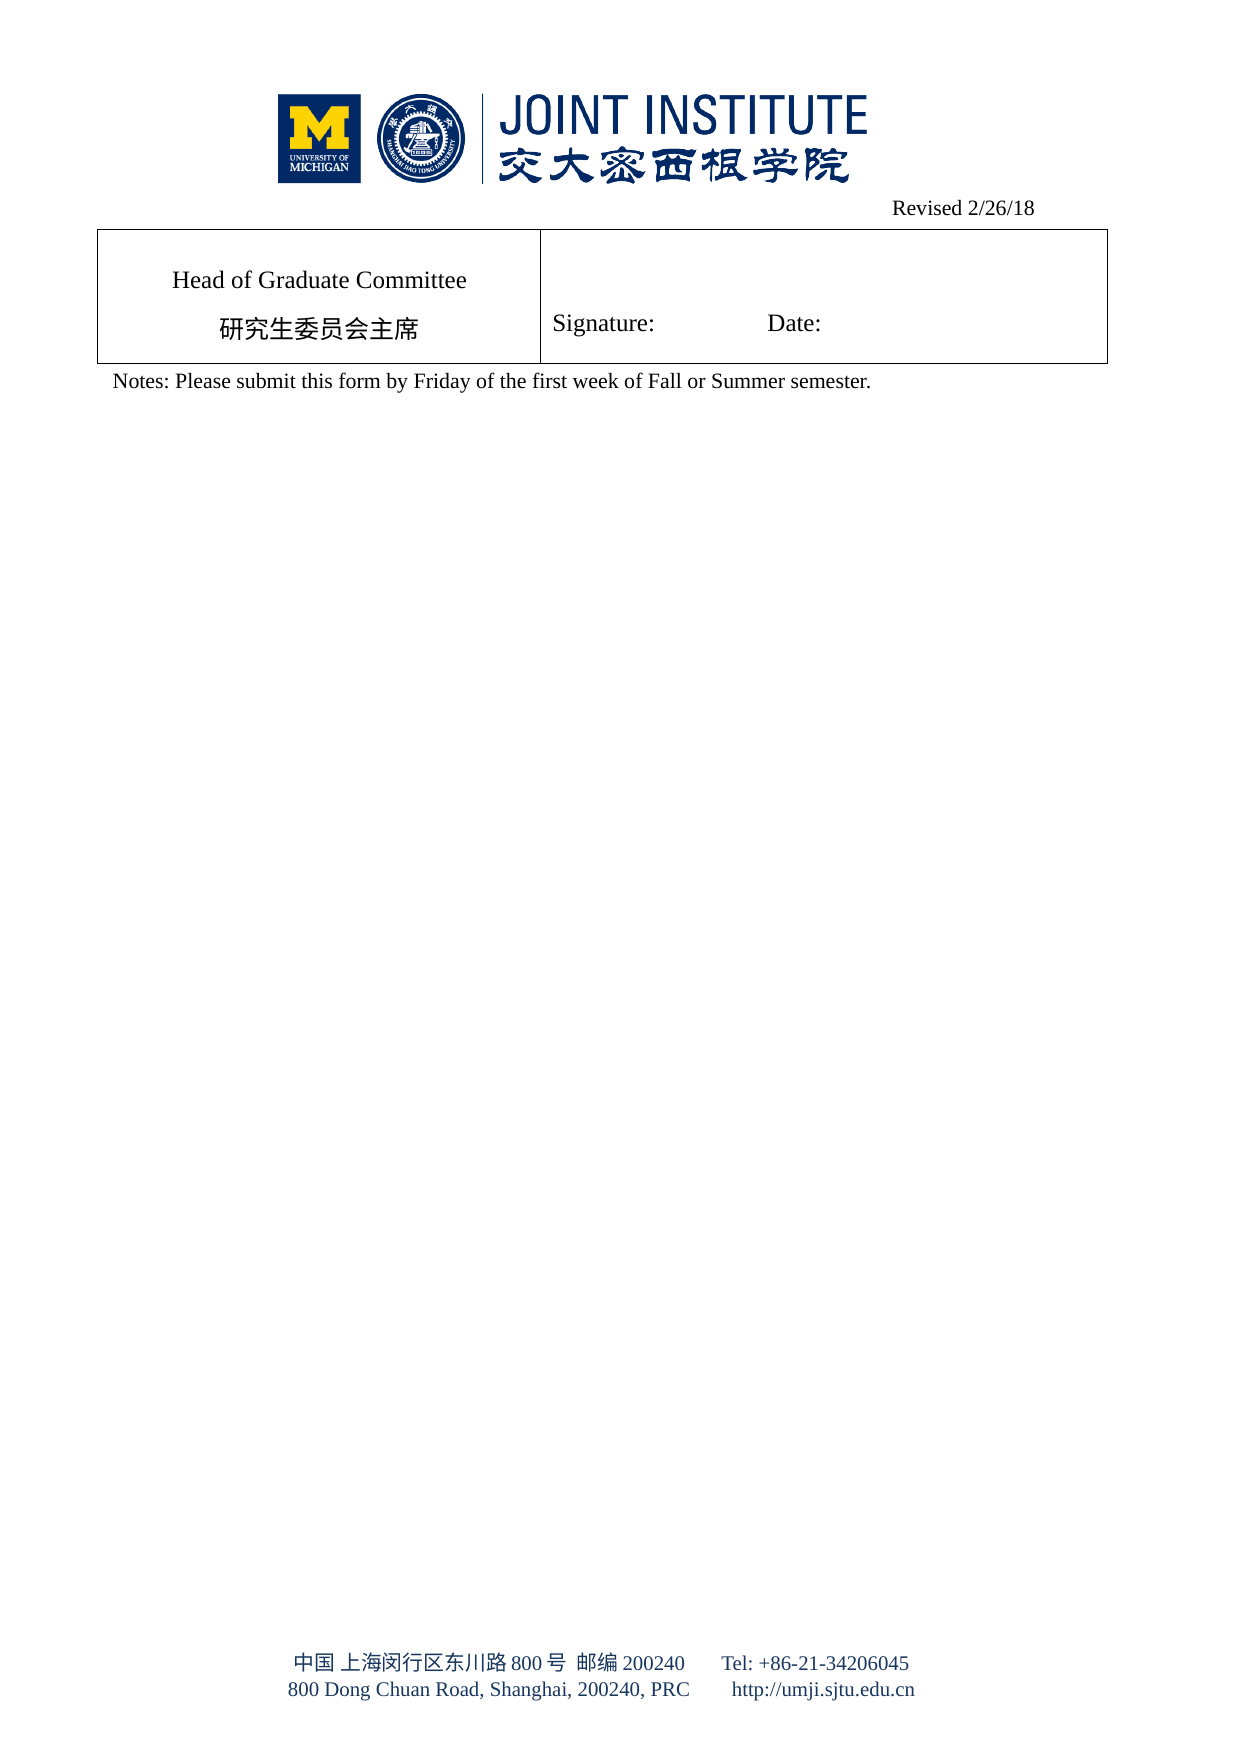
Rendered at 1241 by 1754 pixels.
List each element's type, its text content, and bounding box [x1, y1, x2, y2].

text Notes: Please submit this form by Friday of the first week of Fall or Summer semester. [112, 364, 1128, 397]
table_cell Head of Graduate Committee 研究生委员会主席 [98, 230, 540, 363]
table_cell Signature: Date: [541, 230, 1107, 363]
picture [254, 70, 892, 216]
